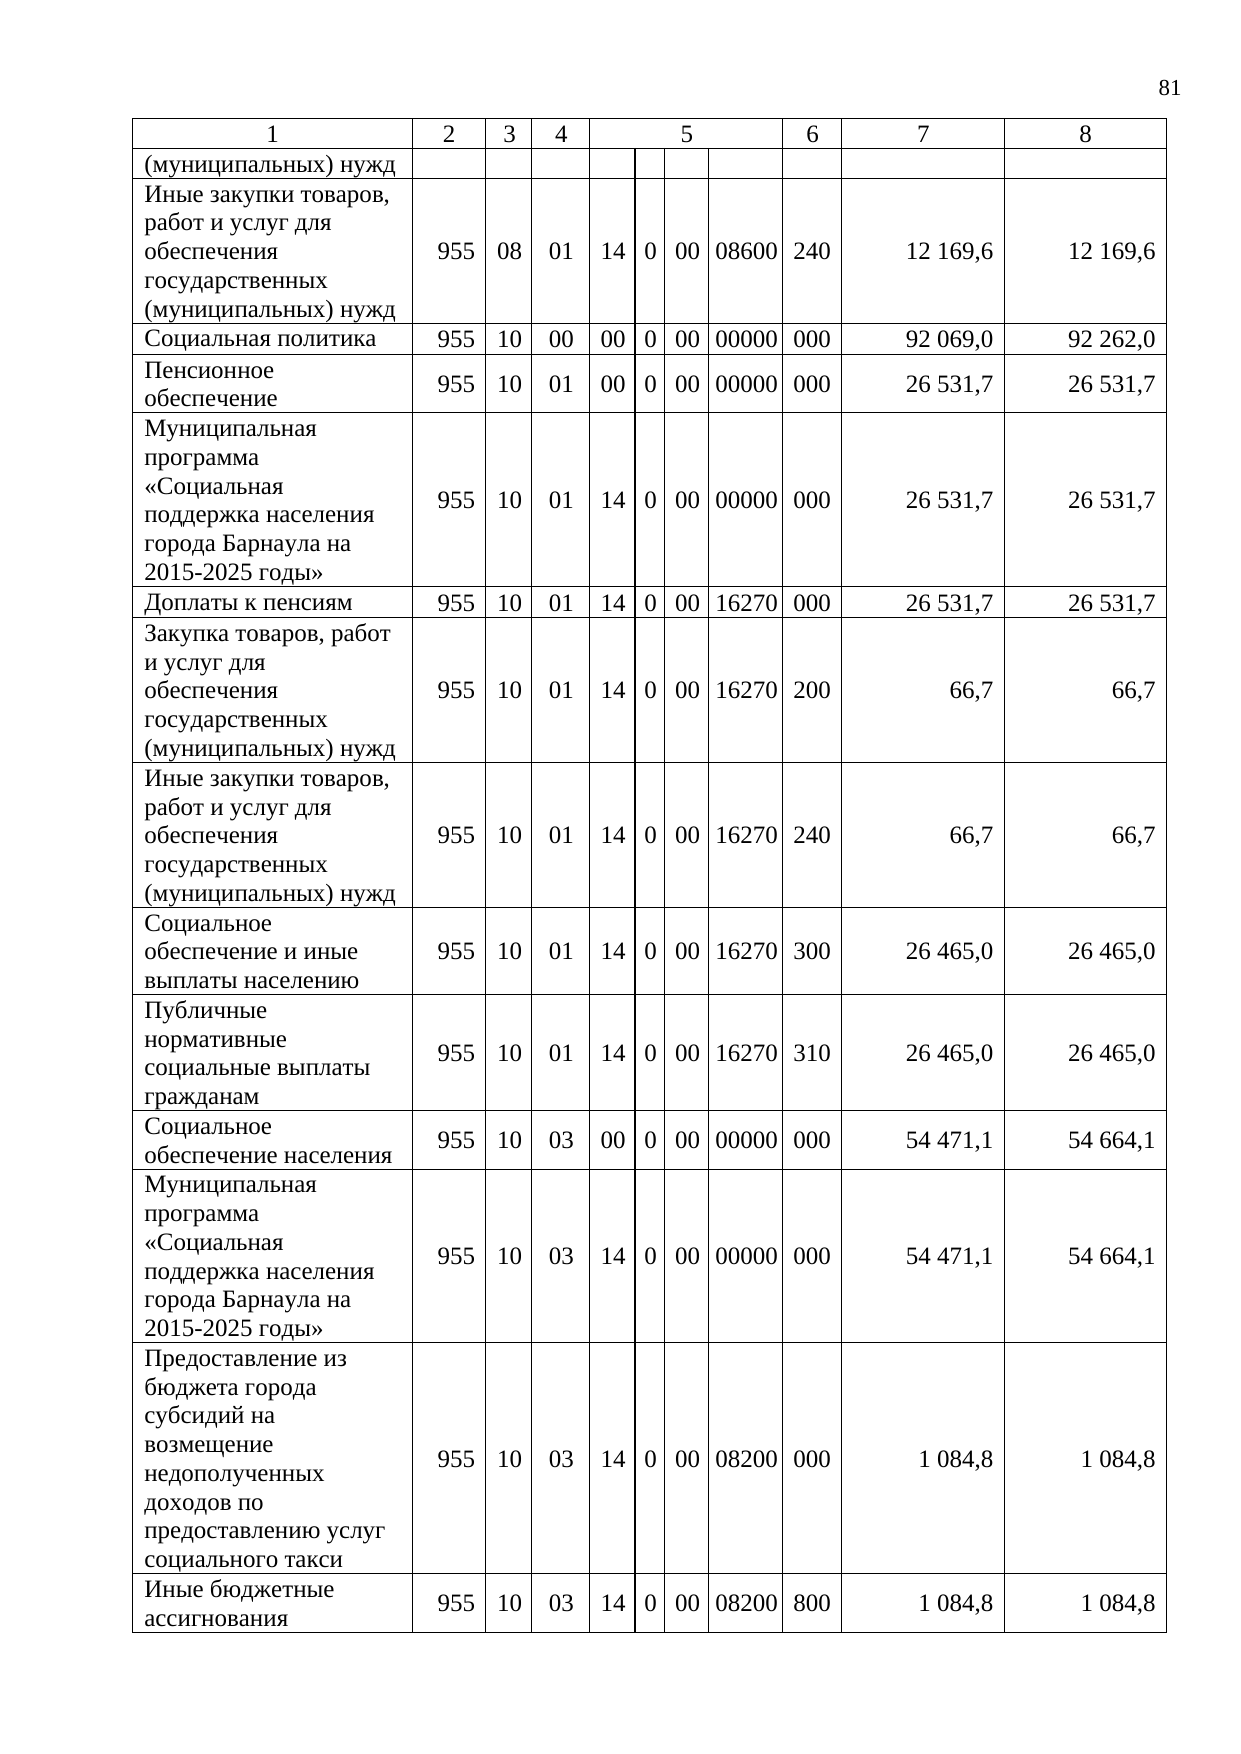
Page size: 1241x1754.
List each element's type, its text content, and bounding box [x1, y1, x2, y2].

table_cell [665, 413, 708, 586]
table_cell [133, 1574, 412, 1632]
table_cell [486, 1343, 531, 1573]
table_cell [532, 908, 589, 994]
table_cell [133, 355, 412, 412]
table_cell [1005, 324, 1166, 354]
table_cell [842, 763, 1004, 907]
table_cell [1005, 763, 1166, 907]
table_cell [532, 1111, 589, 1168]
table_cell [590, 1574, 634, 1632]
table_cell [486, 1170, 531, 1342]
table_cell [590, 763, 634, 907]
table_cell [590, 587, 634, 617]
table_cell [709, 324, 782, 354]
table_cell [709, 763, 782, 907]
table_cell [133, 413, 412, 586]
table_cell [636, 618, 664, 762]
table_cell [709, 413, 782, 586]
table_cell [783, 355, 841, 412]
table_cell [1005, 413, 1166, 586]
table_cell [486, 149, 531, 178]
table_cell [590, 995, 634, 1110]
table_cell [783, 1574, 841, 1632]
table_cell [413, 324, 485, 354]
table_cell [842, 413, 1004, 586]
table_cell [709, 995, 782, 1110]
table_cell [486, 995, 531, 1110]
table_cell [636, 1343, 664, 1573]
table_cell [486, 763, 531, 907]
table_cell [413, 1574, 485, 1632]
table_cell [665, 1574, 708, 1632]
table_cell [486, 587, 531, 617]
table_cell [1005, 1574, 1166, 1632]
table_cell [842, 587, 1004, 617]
table_header 7 [842, 119, 1004, 148]
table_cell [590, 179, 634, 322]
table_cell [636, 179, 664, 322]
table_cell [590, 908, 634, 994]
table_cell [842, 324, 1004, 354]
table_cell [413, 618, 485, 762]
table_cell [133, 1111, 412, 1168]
table_header 1 [133, 119, 412, 148]
table_header 6 [783, 119, 841, 148]
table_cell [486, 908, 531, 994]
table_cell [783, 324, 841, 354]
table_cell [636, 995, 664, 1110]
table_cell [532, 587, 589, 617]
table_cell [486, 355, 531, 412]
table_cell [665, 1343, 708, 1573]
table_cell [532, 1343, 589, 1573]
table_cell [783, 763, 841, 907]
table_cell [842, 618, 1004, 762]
table_header 4 [532, 119, 589, 148]
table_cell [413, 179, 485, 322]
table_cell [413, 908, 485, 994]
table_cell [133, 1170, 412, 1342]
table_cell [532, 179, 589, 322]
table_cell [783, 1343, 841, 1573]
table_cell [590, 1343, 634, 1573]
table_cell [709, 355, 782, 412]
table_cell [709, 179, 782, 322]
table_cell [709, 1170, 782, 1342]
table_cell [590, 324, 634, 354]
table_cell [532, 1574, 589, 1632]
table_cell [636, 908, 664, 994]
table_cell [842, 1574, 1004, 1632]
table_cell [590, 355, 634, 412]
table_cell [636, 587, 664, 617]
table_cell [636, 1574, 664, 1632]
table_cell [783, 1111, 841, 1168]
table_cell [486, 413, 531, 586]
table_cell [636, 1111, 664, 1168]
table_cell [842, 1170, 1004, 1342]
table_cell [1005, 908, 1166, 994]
table_header 8 [1005, 119, 1166, 148]
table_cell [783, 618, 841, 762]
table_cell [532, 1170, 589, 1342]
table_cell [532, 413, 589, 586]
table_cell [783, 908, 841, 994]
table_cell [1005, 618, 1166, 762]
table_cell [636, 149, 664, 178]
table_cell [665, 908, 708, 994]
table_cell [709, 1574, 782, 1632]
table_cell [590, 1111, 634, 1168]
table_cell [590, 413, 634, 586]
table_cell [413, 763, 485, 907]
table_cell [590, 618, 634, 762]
table_header 5 [590, 119, 782, 148]
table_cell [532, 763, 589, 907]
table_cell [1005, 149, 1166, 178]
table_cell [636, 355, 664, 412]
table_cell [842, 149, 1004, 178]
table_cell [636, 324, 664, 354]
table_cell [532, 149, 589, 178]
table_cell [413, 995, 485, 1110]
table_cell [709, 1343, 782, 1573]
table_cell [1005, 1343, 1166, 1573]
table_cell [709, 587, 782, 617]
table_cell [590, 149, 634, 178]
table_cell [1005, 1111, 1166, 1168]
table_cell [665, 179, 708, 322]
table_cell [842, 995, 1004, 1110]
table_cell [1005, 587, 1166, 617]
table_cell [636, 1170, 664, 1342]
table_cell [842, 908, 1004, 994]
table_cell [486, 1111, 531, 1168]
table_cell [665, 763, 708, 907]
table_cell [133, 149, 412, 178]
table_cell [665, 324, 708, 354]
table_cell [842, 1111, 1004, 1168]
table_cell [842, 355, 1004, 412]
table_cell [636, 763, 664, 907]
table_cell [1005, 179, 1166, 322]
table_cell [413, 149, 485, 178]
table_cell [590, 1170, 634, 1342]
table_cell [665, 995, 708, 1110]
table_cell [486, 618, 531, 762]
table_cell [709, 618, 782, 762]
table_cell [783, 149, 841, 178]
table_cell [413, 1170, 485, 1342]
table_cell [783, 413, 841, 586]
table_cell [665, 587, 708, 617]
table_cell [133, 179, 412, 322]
table_header 3 [486, 119, 531, 148]
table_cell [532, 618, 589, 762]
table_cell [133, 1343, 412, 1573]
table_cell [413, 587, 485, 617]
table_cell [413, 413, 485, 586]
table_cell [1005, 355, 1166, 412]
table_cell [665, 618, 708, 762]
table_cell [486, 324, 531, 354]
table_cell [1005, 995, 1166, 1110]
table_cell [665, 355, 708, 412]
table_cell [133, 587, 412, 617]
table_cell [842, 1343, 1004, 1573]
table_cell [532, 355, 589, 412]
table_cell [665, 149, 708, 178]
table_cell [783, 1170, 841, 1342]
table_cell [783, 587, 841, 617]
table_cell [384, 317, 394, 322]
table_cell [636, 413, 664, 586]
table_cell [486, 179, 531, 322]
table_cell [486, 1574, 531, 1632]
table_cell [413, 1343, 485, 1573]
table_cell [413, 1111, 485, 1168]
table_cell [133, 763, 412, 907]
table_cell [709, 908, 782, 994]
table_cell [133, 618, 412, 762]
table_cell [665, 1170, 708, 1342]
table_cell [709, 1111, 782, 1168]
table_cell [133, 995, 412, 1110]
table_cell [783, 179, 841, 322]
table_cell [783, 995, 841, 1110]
table_header 2 [413, 119, 485, 148]
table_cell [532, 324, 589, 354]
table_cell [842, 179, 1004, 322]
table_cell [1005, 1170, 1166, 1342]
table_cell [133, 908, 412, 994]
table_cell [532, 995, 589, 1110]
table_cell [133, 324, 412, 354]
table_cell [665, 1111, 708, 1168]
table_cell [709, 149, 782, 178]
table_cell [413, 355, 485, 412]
